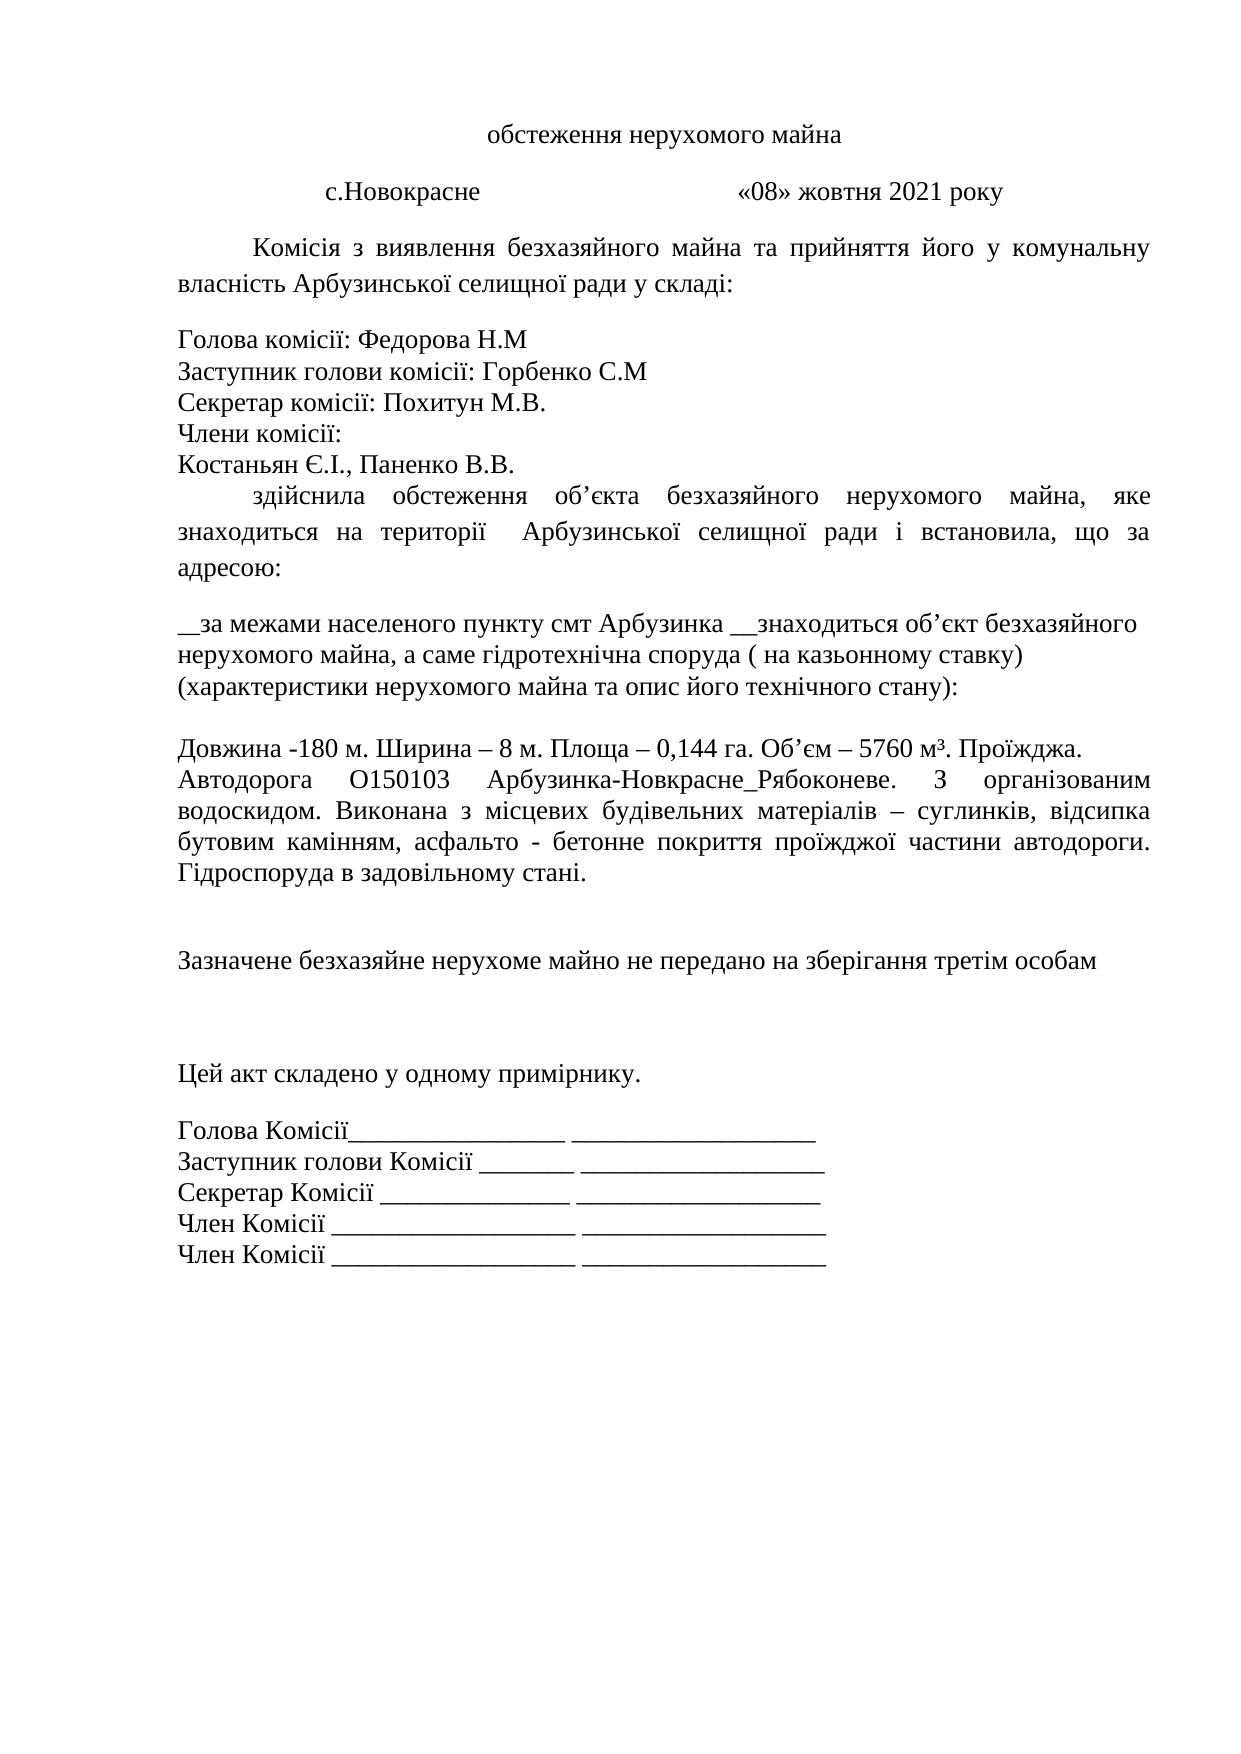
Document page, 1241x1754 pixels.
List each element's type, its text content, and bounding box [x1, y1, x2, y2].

text Секретар комісії: Похитун М.В. [177, 386, 1152, 417]
text Член Комісії __________________ __________________ [177, 1207, 1152, 1238]
text Костаньян Є.І., Паненко В.В. [177, 448, 1152, 479]
text Члени комісії: [177, 417, 1152, 448]
text __за межами населеного пункту смт Арбузинка __знаходиться об’єкт безхазяйного нерухомого майна, а саме гідротехнічна споруда ( на казьонному ставку) (характеристики нерухомого майна та опис його технічного стану): [177, 607, 1152, 701]
text Голова Комісії________________ __________________ [177, 1114, 1152, 1145]
text Заступник голови Комісії _______ __________________ [177, 1145, 1152, 1176]
text здійснила обстеження об’єкта безхазяйного нерухомого майна, яке знаходиться на території Арбузинської селищної ради і встановила, що за адресою: [177, 479, 1152, 582]
text Зазначене безхазяйне нерухоме майно не передано на зберігання третім особам [177, 944, 1152, 975]
text с.Новокрасне «08» жовтня 2021 року [177, 175, 1152, 206]
text Член Комісії __________________ __________________ [177, 1238, 1152, 1269]
text Заступник голови комісії: Горбенко С.М [177, 355, 1152, 386]
text Секретар Комісії ______________ __________________ [177, 1176, 1152, 1207]
text Автодорога О150103 Арбузинка-Новкрасне_Рябоконеве. З організованим водоскидом. Виконана з місцевих будівельних матеріалів – суглинків, відсипка бутовим камінням, асфальто - бетонне покриття проїжджої частини автодороги. Гідроспоруда в задовільному стані. [177, 763, 1152, 888]
text Комісія з виявлення безхазяйного майна та прийняття його у комунальну власність Арбузинської селищної ради у складі: [177, 231, 1152, 298]
text Цей акт складено у одному примірнику. [177, 1057, 1152, 1088]
text Довжина -180 м. Ширина – 8 м. Площа – 0,144 га. Об’єм – 5760 м³. Проїжджа. [177, 732, 1152, 763]
text обстеження нерухомого майна [177, 118, 1152, 149]
text Голова комісії: Федорова Н.М [177, 323, 1152, 355]
